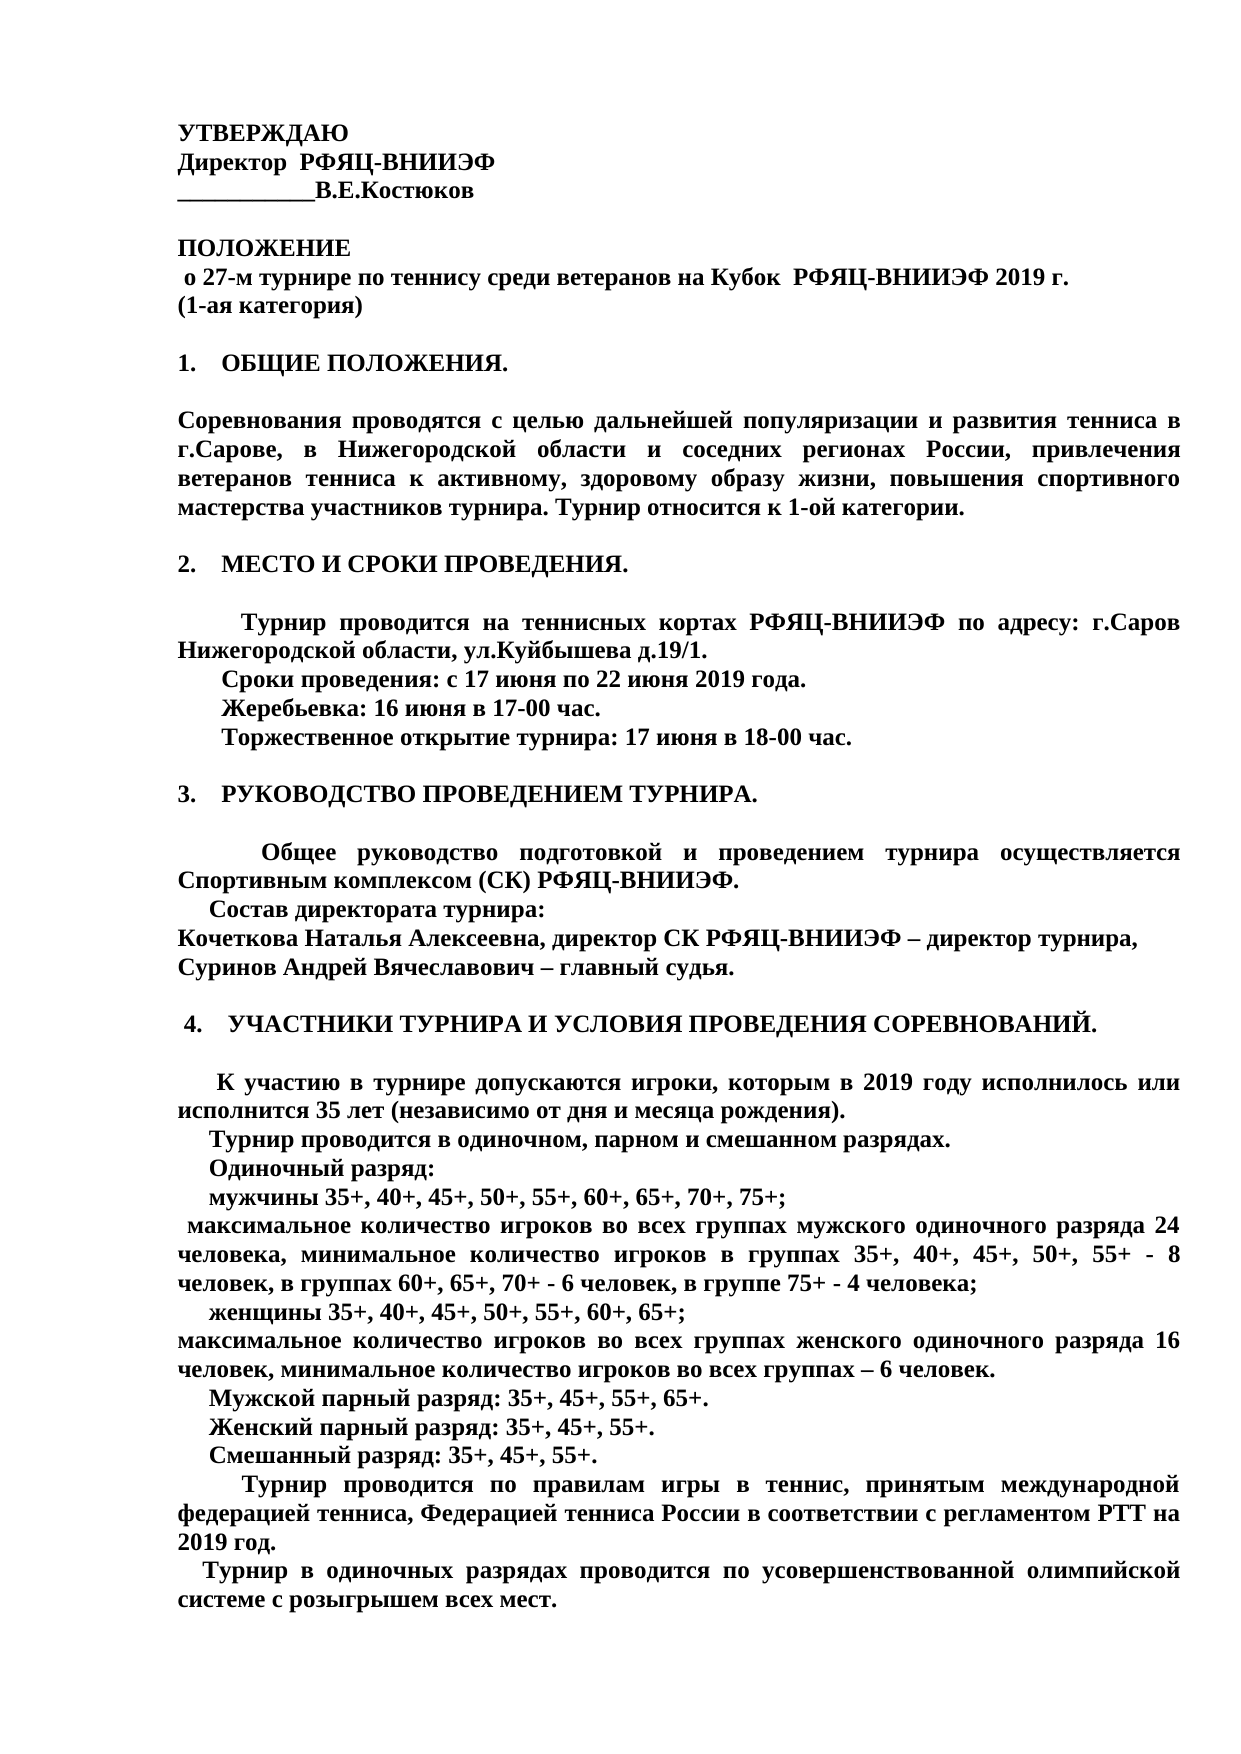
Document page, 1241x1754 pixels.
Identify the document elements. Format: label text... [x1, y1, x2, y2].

text 1. ОБЩИЕ ПОЛОЖЕНИЯ. [177, 348, 1181, 377]
text К участию в турнире допускаются игроки, которым в 2019 году исполнилось или исполнится 35 лет (независимо от дня и месяца рождения). [177, 1067, 1181, 1124]
text УТВЕРЖДАЮ [177, 118, 1181, 147]
text мужчины 35+, 40+, 45+, 50+, 55+, 60+, 65+, 70+, 75+; [177, 1182, 1181, 1211]
text Состав директората турнира: [177, 894, 1181, 923]
text женщины 35+, 40+, 45+, 50+, 55+, 60+, 65+; [177, 1297, 1181, 1326]
text 3. РУКОВОДСТВО ПРОВЕДЕНИЕМ ТУРНИРА. [177, 779, 1181, 808]
text Директор РФЯЦ-ВНИИЭФ [177, 147, 1181, 176]
text 2. МЕСТО И СРОКИ ПРОВЕДЕНИЯ. [177, 549, 1181, 578]
text Мужской парный разряд: 35+, 45+, 55+, 65+. [177, 1383, 1181, 1412]
text (1-ая категория) [177, 291, 1181, 319]
text Смешанный разряд: 35+, 45+, 55+. [177, 1441, 1181, 1469]
text Турнир проводится на теннисных кортах РФЯЦ-ВНИИЭФ по адресу: г.Саров Нижегородской области, ул.Куйбышева д.19/1. [177, 607, 1181, 664]
text Общее руководство подготовкой и проведением турнира осуществляется Спортивным комплексом (СК) РФЯЦ-ВНИИЭФ. [177, 837, 1181, 894]
text Соревнования проводятся с целью дальнейшей популяризации и развития тенниса в г.Сарове, в Нижегородской области и соседних регионах России, привлечения ветеранов тенниса к активному, здоровому образу жизни, повышения спортивного мастерства участников турнира. Турнир относится к 1-ой категории. [177, 406, 1181, 521]
text Сроки проведения: с 17 июня по 22 июня 2019 года. [177, 664, 1181, 693]
text Торжественное открытие турнира: 17 июня в 18-00 час. [177, 722, 1181, 751]
text о 27-м турнире по теннису среди ветеранов на Кубок РФЯЦ-ВНИИЭФ 2019 г. [177, 262, 1181, 291]
text Одиночный разряд: [177, 1153, 1181, 1182]
text ___________В.Е.Костюков [177, 176, 1181, 204]
text Турнир проводится по правилам игры в теннис, принятым международной федерацией тенниса, Федерацией тенниса России в соответствии с регламентом РТТ на 2019 год. [177, 1469, 1181, 1556]
text Турнир проводится в одиночном, парном и смешанном разрядах. [177, 1124, 1181, 1153]
text ПОЛОЖЕНИЕ [177, 233, 1181, 262]
text 4. УЧАСТНИКИ ТУРНИРА И УСЛОВИЯ ПРОВЕДЕНИЯ СОРЕВНОВАНИЙ. [177, 1009, 1181, 1038]
text Женский парный разряд: 35+, 45+, 55+. [177, 1412, 1181, 1441]
text Кочеткова Наталья Алексеевна, директор СК РФЯЦ-ВНИИЭФ – директор турнира, [177, 923, 1181, 952]
text максимальное количество игроков во всех группах женского одиночного разряда 16 человек, минимальное количество игроков во всех группах – 6 человек. [177, 1326, 1181, 1383]
text Суринов Андрей Вячеславович – главный судья. [177, 952, 1181, 981]
text Турнир в одиночных разрядах проводится по усовершенствованной олимпийской системе с розыгрышем всех мест. [177, 1556, 1181, 1613]
text максимальное количество игроков во всех группах мужского одиночного разряда 24 человека, минимальное количество игроков в группах 35+, 40+, 45+, 50+, 55+ - 8 человек, в группах 60+, 65+, 70+ - 6 человек, в группе 75+ - 4 человека; [177, 1211, 1181, 1297]
text Жеребьевка: 16 июня в 17-00 час. [177, 693, 1181, 722]
